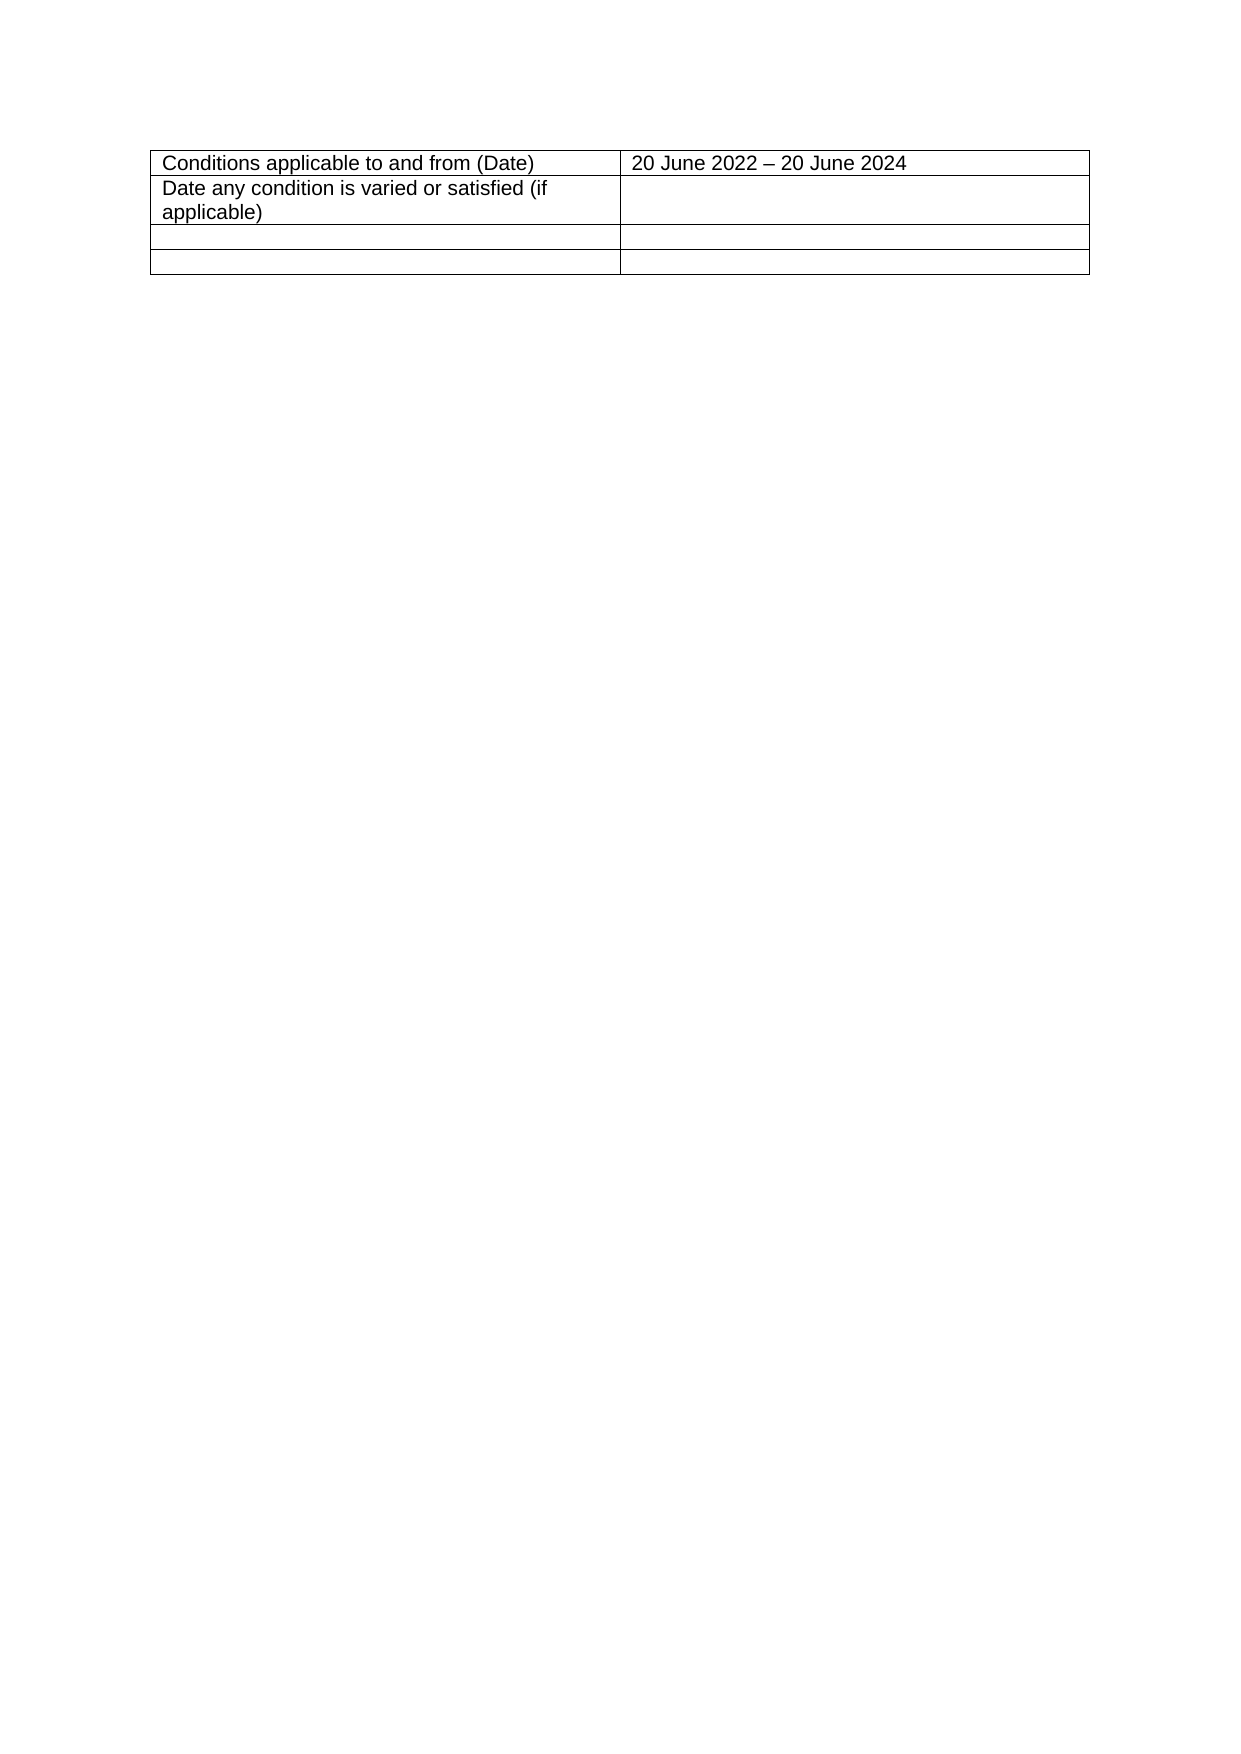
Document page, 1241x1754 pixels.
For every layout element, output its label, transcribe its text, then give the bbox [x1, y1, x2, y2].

table_cell Conditions applicable to and from (Date) [151, 151, 620, 175]
table_cell [621, 176, 1089, 224]
table_cell [151, 225, 620, 249]
table_cell [621, 250, 1089, 274]
table_cell [151, 250, 620, 274]
table_cell [621, 225, 1089, 249]
table_cell Date any condition is varied or satisfied (if applicable) [151, 176, 620, 224]
table_cell 20 June 2022 – 20 June 2024 [621, 151, 1089, 175]
